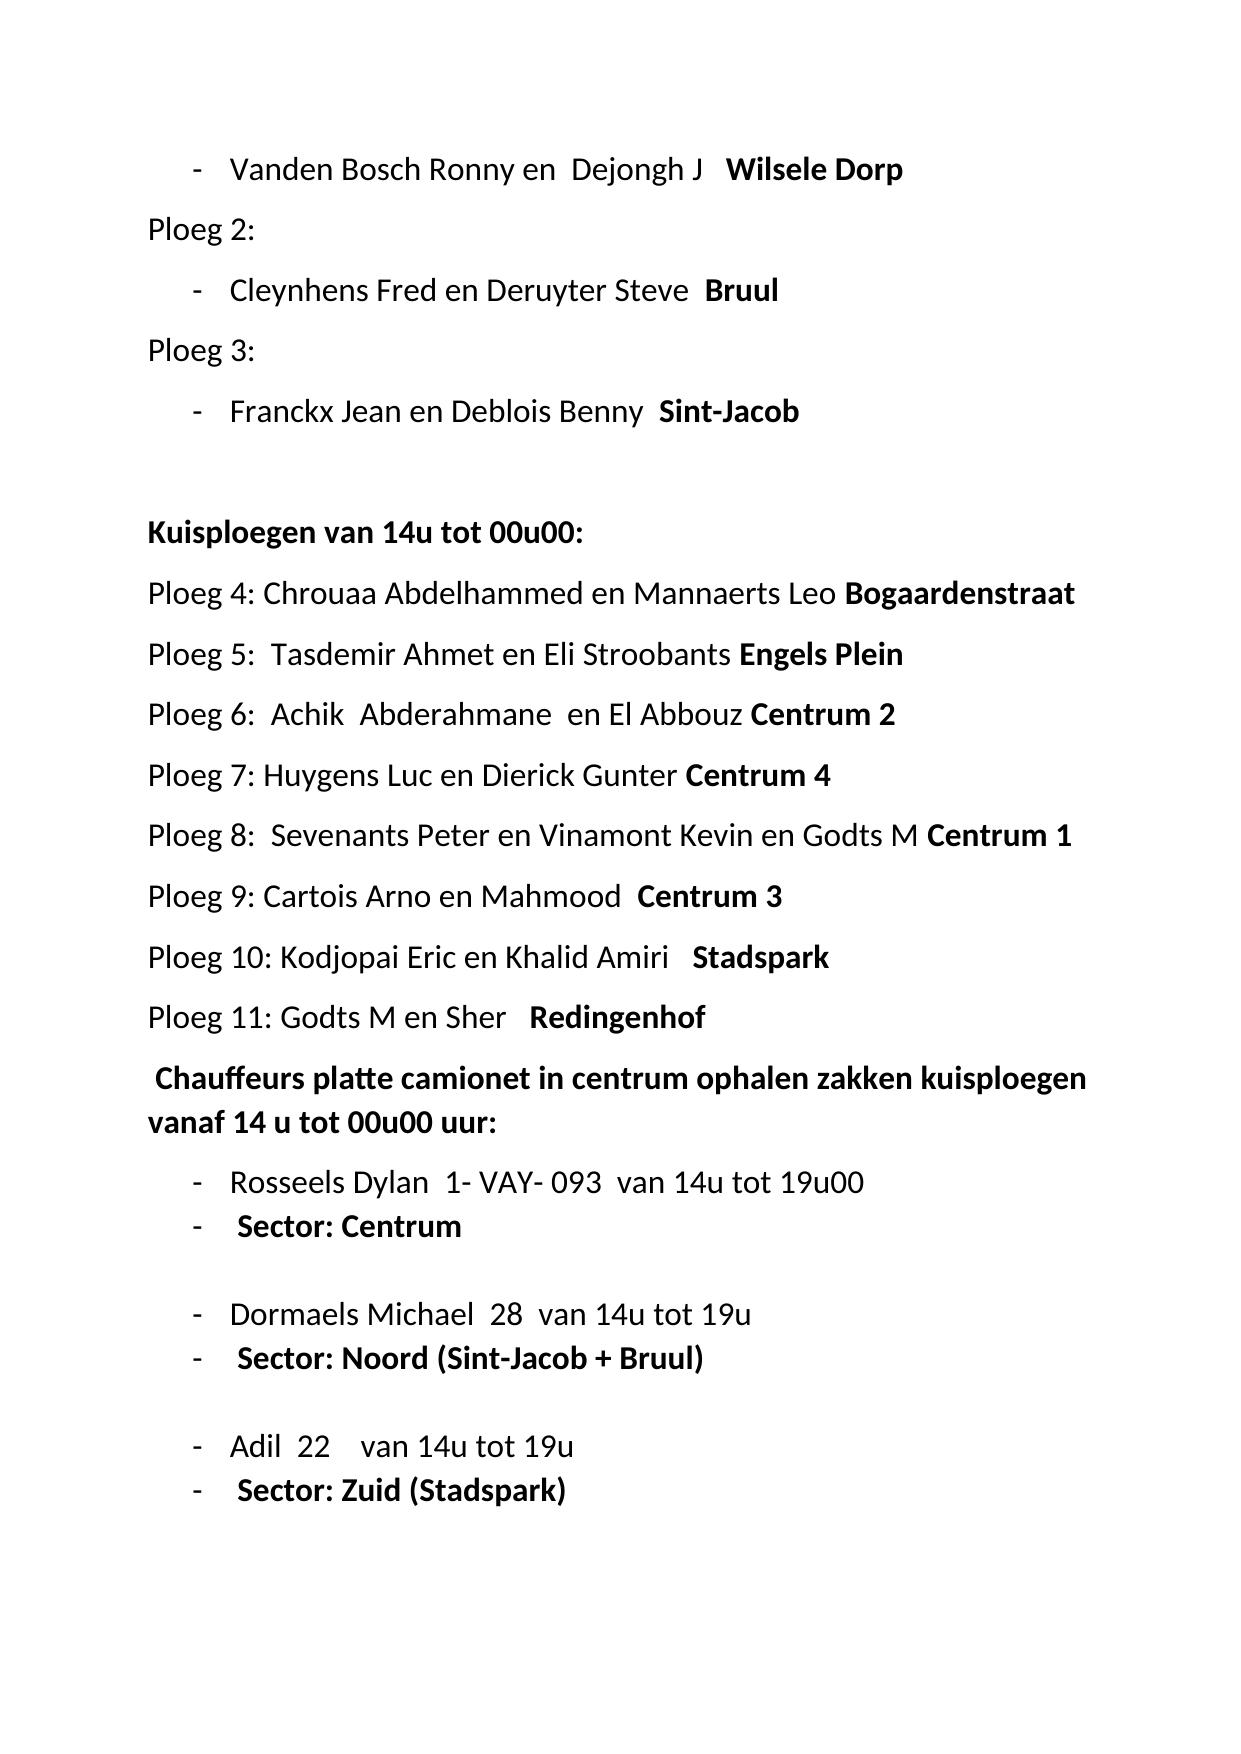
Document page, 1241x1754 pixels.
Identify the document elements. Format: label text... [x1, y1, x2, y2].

text Ploeg 7: Huygens Luc en Dierick Gunter Centrum 4 [148, 754, 1093, 794]
text Ploeg 8: Sevenants Peter en Vinamont Kevin en Godts M Centrum 1 [148, 814, 1093, 855]
text Ploeg 2: [148, 208, 1093, 249]
list Vanden Bosch Ronny en Dejongh J Wilsele Dorp [192, 148, 1093, 188]
text Ploeg 9: Cartois Arno en Mahmood Centrum 3 [148, 875, 1093, 916]
text Ploeg 5: Tasdemir Ahmet en Eli Stroobants Engels Plein [148, 633, 1093, 673]
text Ploeg 10: Kodjopai Eric en Khalid Amiri Stadspark [148, 936, 1093, 976]
list Sector: Centrum [192, 1206, 1093, 1246]
list Adil 22 van 14u tot 19u [192, 1425, 1093, 1466]
list Dormaels Michael 28 van 14u tot 19u [192, 1293, 1093, 1334]
text Ploeg 3: [148, 329, 1093, 370]
text Ploeg 11: Godts M en Sher Redingenhof [148, 996, 1093, 1037]
text Ploeg 6: Achik Abderahmane en El Abbouz Centrum 2 [148, 693, 1093, 734]
list Sector: Noord (Sint-Jacob + Bruul) [192, 1337, 1093, 1378]
list Sector: Zuid (Stadspark) [192, 1469, 1093, 1510]
text Chauffeurs platte camionet in centrum ophalen zakken kuisploegen vanaf 14 u tot 00u00 uur: [148, 1057, 1093, 1142]
list Franckx Jean en Deblois Benny Sint-Jacob [192, 390, 1093, 431]
text Kuisploegen van 14u tot 00u00: [148, 511, 1093, 552]
list Cleynhens Fred en Deruyter Steve Bruul [192, 269, 1093, 309]
text Ploeg 4: Chrouaa Abdelhammed en Mannaerts Leo Bogaardenstraat [148, 572, 1093, 613]
list Rosseels Dylan 1- VAY- 093 van 14u tot 19u00 [192, 1162, 1093, 1202]
